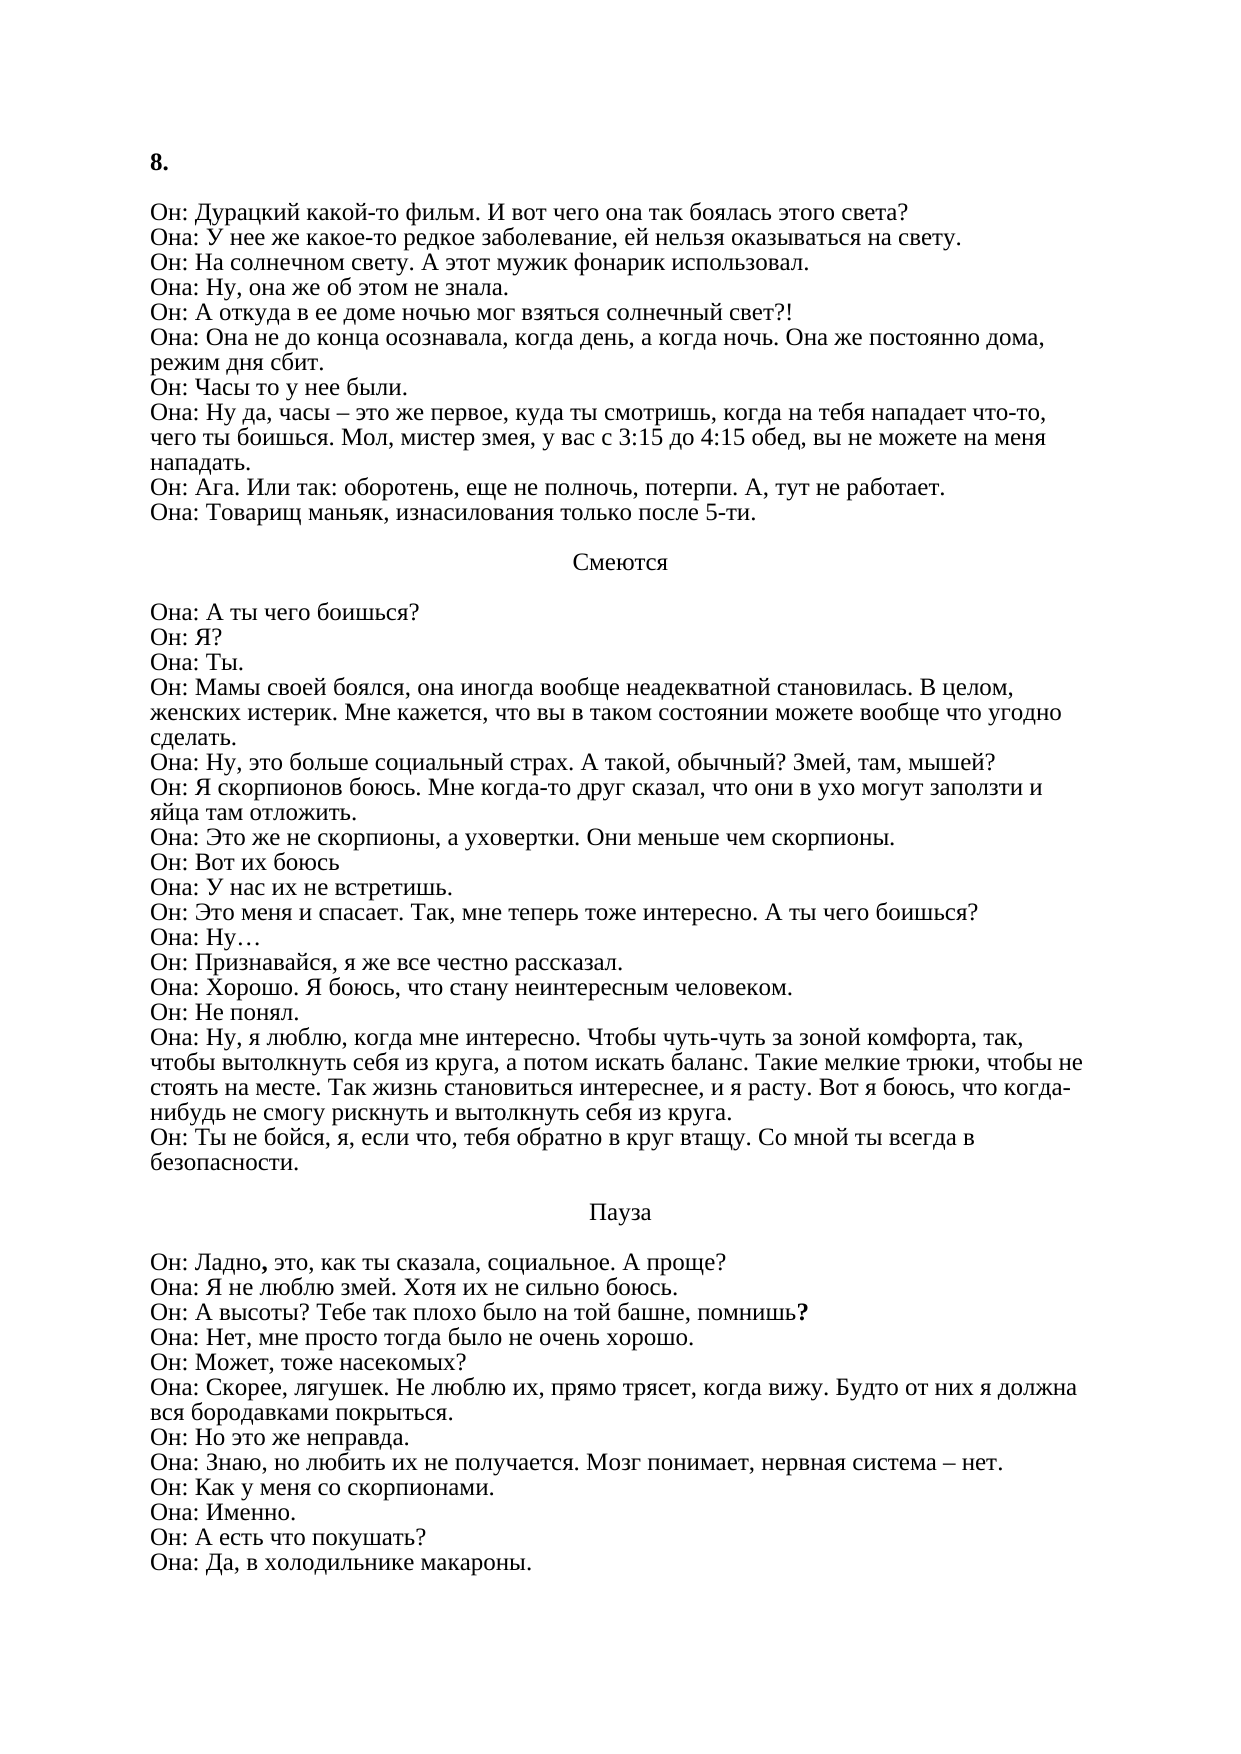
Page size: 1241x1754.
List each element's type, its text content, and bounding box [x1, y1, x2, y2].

text Она: А ты чего боишься? [150, 600, 1090, 625]
text Смеются [150, 550, 1090, 575]
text Она: Нет, мне просто тогда было не очень хорошо. [150, 1325, 1090, 1350]
text Он: Вот их боюсь [150, 850, 1090, 875]
text Он: Как у меня со скорпионами. [150, 1475, 1090, 1500]
text Он: Мамы своей боялся, она иногда вообще неадекватной становилась. В целом, женских истерик. Мне кажется, что вы в таком состоянии можете вообще что угодно сделать. [150, 675, 1090, 750]
text Она: Я не люблю змей. Хотя их не сильно боюсь. [150, 1275, 1090, 1300]
text Он: Признавайся, я же все честно рассказал. [150, 950, 1090, 975]
text Она: У нее же какое-то редкое заболевание, ей нельзя оказываться на свету. [150, 225, 1090, 250]
text Она: Ну, она же об этом не знала. [150, 275, 1090, 300]
text Она: Ну, это больше социальный страх. А такой, обычный? Змей, там, мышей? [150, 750, 1090, 775]
text Она: Да, в холодильнике макароны. [150, 1550, 1090, 1575]
text Она: Скорее, лягушек. Не люблю их, прямо трясет, когда вижу. Будто от них я должна вся бородавками покрыться. [150, 1375, 1090, 1425]
text Она: Знаю, но любить их не получается. Мозг понимает, нервная система – нет. [150, 1450, 1090, 1475]
text Она: Ну… [150, 925, 1090, 950]
text Он: Я скорпионов боюсь. Мне когда-то друг сказал, что они в ухо могут заползти и яйца там отложить. [150, 775, 1090, 825]
text Она: Ну, я люблю, когда мне интересно. Чтобы чуть-чуть за зоной комфорта, так, чтобы вытолкнуть себя из круга, а потом искать баланс. Такие мелкие трюки, чтобы не стоять на месте. Так жизнь становиться интереснее, и я расту. Вот я боюсь, что когда-нибудь не смогу рискнуть и вытолкнуть себя из круга. [150, 1025, 1090, 1125]
text Он: Ладно, это, как ты сказала, социальное. А проще? [150, 1250, 1090, 1275]
text Он: А откуда в ее доме ночью мог взяться солнечный свет?! [150, 300, 1090, 325]
text Он: Дурацкий какой-то фильм. И вот чего она так боялась этого света? [150, 200, 1090, 225]
text Он: Не понял. [150, 1000, 1090, 1025]
text Она: У нас их не встретишь. [150, 875, 1090, 900]
text Он: Ага. Или так: оборотень, еще не полночь, потерпи. А, тут не работает. [150, 475, 1090, 500]
text Он: А высоты? Тебе так плохо было на той башне, помнишь? [150, 1300, 1090, 1325]
text Он: Это меня и спасает. Так, мне теперь тоже интересно. А ты чего боишься? [150, 900, 1090, 925]
text Она: Именно. [150, 1500, 1090, 1525]
text Она: Это же не скорпионы, а уховертки. Они меньше чем скорпионы. [150, 825, 1090, 850]
text Он: Может, тоже насекомых? [150, 1350, 1090, 1375]
text Она: Ты. [150, 650, 1090, 675]
text Он: А есть что покушать? [150, 1525, 1090, 1550]
text Он: Часы то у нее были. [150, 375, 1090, 400]
text Пауза [150, 1200, 1090, 1225]
text Он: Я? [150, 625, 1090, 650]
text Он: Но это же неправда. [150, 1425, 1090, 1450]
text Он: На солнечном свету. А этот мужик фонарик использовал. [150, 250, 1090, 275]
text Она: Она не до конца осознавала, когда день, а когда ночь. Она же постоянно дома, режим дня сбит. [150, 325, 1090, 375]
text Она: Хорошо. Я боюсь, что стану неинтересным человеком. [150, 975, 1090, 1000]
text Она: Ну да, часы – это же первое, куда ты смотришь, когда на тебя нападает что-то, чего ты боишься. Мол, мистер змея, у вас с 3:15 до 4:15 обед, вы не можете на меня нападать. [150, 400, 1090, 475]
text 8. [150, 150, 1090, 175]
text Он: Ты не бойся, я, если что, тебя обратно в круг втащу. Со мной ты всегда в безопасности. [150, 1125, 1090, 1175]
text Она: Товарищ маньяк, изнасилования только после 5-ти. [150, 500, 1090, 525]
